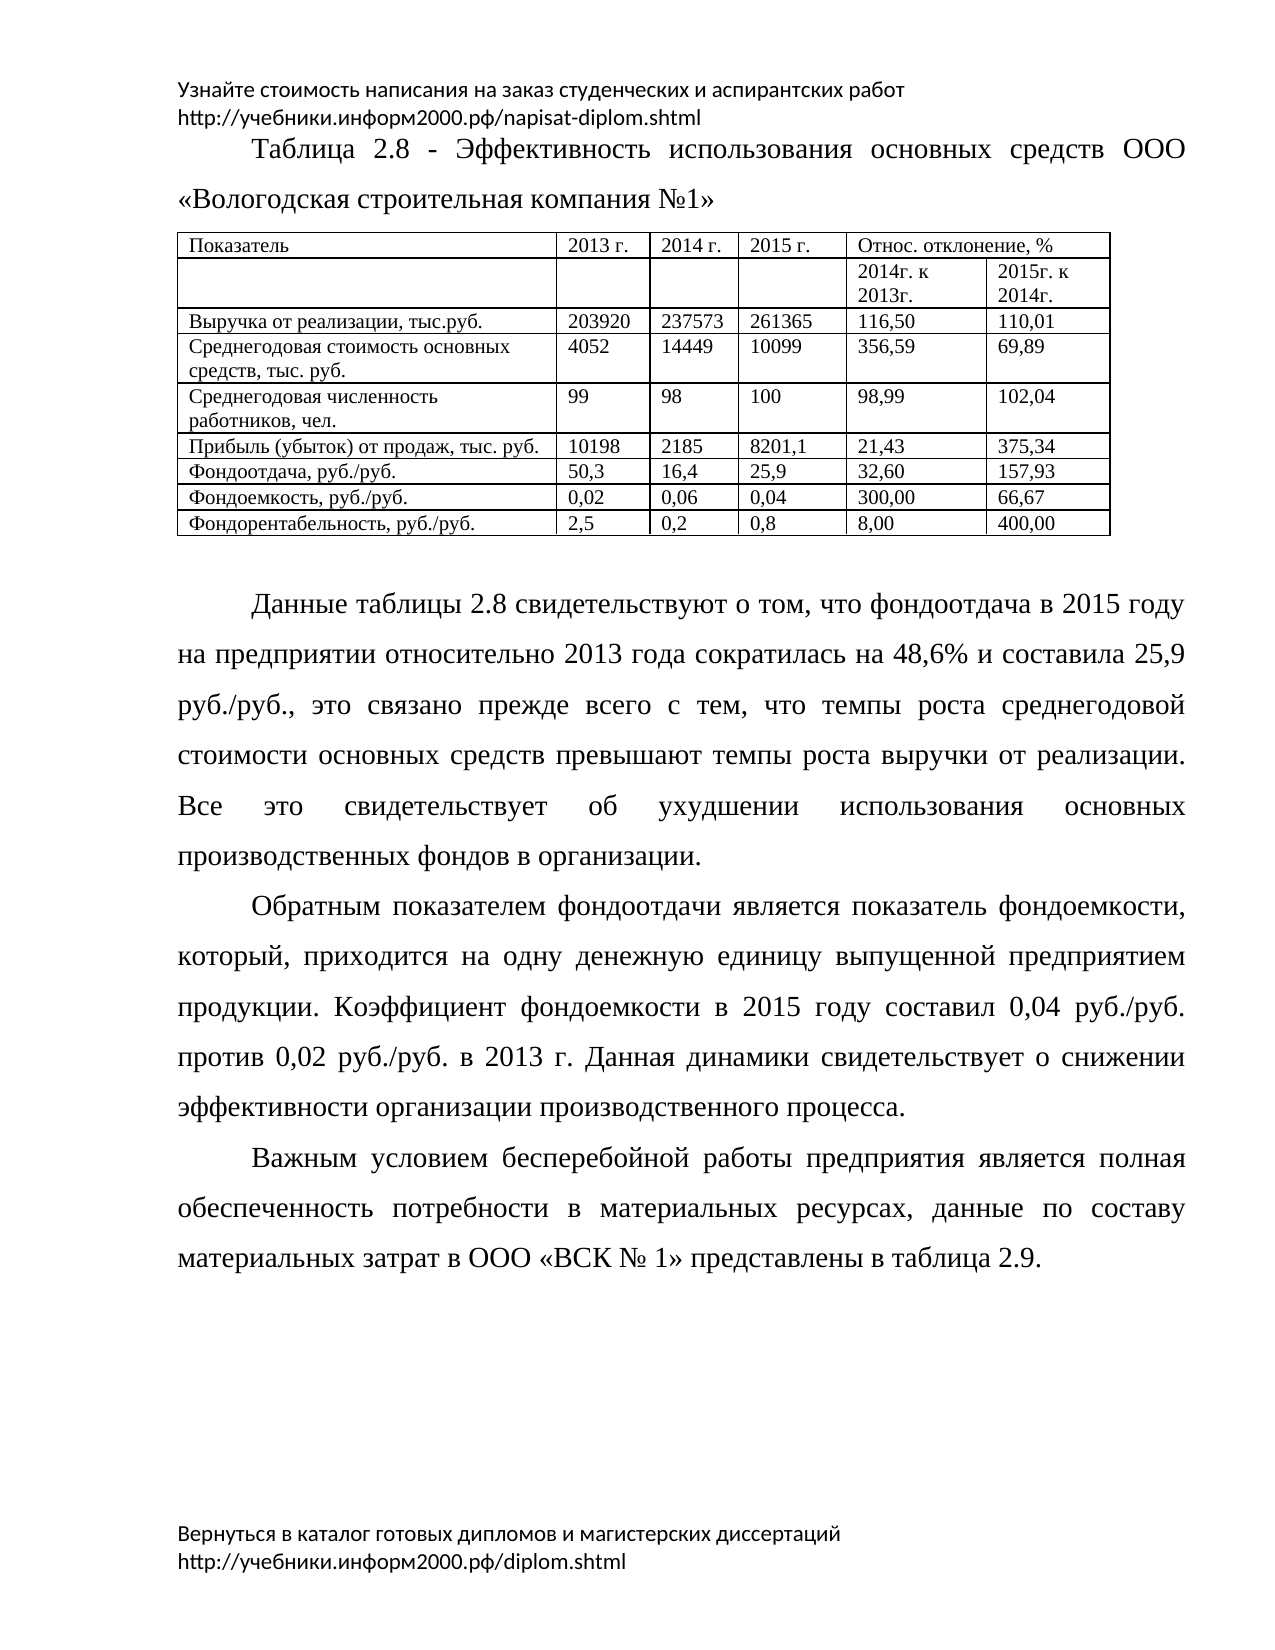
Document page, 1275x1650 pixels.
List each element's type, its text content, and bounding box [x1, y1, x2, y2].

table_header Показатель [178, 233, 556, 257]
table_cell 116,50 [847, 309, 986, 333]
table_cell [557, 259, 649, 307]
table_cell Выручка от реализации, тыс.руб. [178, 309, 556, 333]
table_cell 32,60 [847, 459, 986, 483]
table_cell 0,04 [739, 485, 846, 509]
table_header 2014 г. [651, 233, 738, 257]
table_cell Среднегодовая численность работников, чел. [178, 384, 556, 432]
table_cell 102,04 [987, 384, 1109, 432]
table_cell 50,3 [557, 459, 649, 483]
table_cell Среднегодовая стоимость основных средств, тыс. руб. [178, 334, 556, 382]
table_cell [651, 259, 738, 307]
table_cell 400,00 [987, 511, 1109, 534]
table_header Относ. отклонение, % [847, 233, 1109, 257]
table_cell 157,93 [987, 459, 1109, 483]
table_cell 2014г. к 2013г. [847, 259, 986, 307]
table_cell 66,67 [987, 485, 1109, 509]
table_cell 69,89 [987, 334, 1109, 382]
table_cell 300,00 [847, 485, 986, 509]
table_cell [178, 259, 556, 307]
table_cell 0,06 [651, 485, 738, 509]
table_cell 21,43 [847, 434, 986, 458]
table_cell 2185 [651, 434, 738, 458]
table_cell 8,00 [847, 511, 986, 534]
table_cell 0,2 [651, 511, 738, 534]
table_cell 0,8 [739, 511, 846, 534]
table_header 2013 г. [557, 233, 649, 257]
text Таблица 2.8 - Эффективность использования основных средств ООО «Вологодская строительная компания №1» [177, 131, 1186, 215]
table_cell 8201,1 [739, 434, 846, 458]
table_cell 100 [739, 384, 846, 432]
table_cell 203920 [557, 309, 649, 333]
table_cell Фондорентабельность, руб./руб. [178, 511, 556, 534]
table_cell 98,99 [847, 384, 986, 432]
table_cell 0,02 [557, 485, 649, 509]
text Данные таблицы 2.8 свидетельствуют о том, что фондоотдача в 2015 году на предприятии относительно 2013 года сократилась на 48,6% и составила 25,9 руб./руб., это связано прежде всего с тем, что темпы роста среднегодовой стоимости основных средств превышают темпы роста выручки от реализации. Все это свидетельствует об ухудшении использования основных производственных фондов в организации. [177, 586, 1186, 871]
table_cell 237573 [651, 309, 738, 333]
text Важным условием бесперебойной работы предприятия является полная обеспеченность потребности в материальных ресурсах, данные по составу материальных затрат в ООО «ВСК № 1» представлены в таблица 2.9. [177, 1140, 1186, 1274]
table_cell 98 [651, 384, 738, 432]
table_cell 99 [557, 384, 649, 432]
table_cell 25,9 [739, 459, 846, 483]
table_cell 14449 [651, 334, 738, 382]
table_cell 10099 [739, 334, 846, 382]
table_cell 261365 [739, 309, 846, 333]
table_cell 2015г. к 2014г. [987, 259, 1109, 307]
table_header 2015 г. [739, 233, 846, 257]
table_cell Прибыль (убыток) от продаж, тыс. руб. [178, 434, 556, 458]
table_cell [739, 259, 846, 307]
table_cell 16,4 [651, 459, 738, 483]
text Обратным показателем фондоотдачи является показатель фондоемкости, который, приходится на одну денежную единицу выпущенной предприятием продукции. Коэффициент фондоемкости в 2015 году составил 0,04 руб./руб. против 0,02 руб./руб. в 2013 г. Данная динамики свидетельствует о снижении эффективности организации производственного процесса. [177, 888, 1186, 1123]
table_cell 10198 [557, 434, 649, 458]
table_cell 4052 [557, 334, 649, 382]
table_cell Фондоемкость, руб./руб. [178, 485, 556, 509]
table_cell 2,5 [557, 511, 649, 534]
table_cell 110,01 [987, 309, 1109, 333]
table_cell 375,34 [987, 434, 1109, 458]
table_cell 356,59 [847, 334, 986, 382]
table_cell Фондоотдача, руб./руб. [178, 459, 556, 483]
